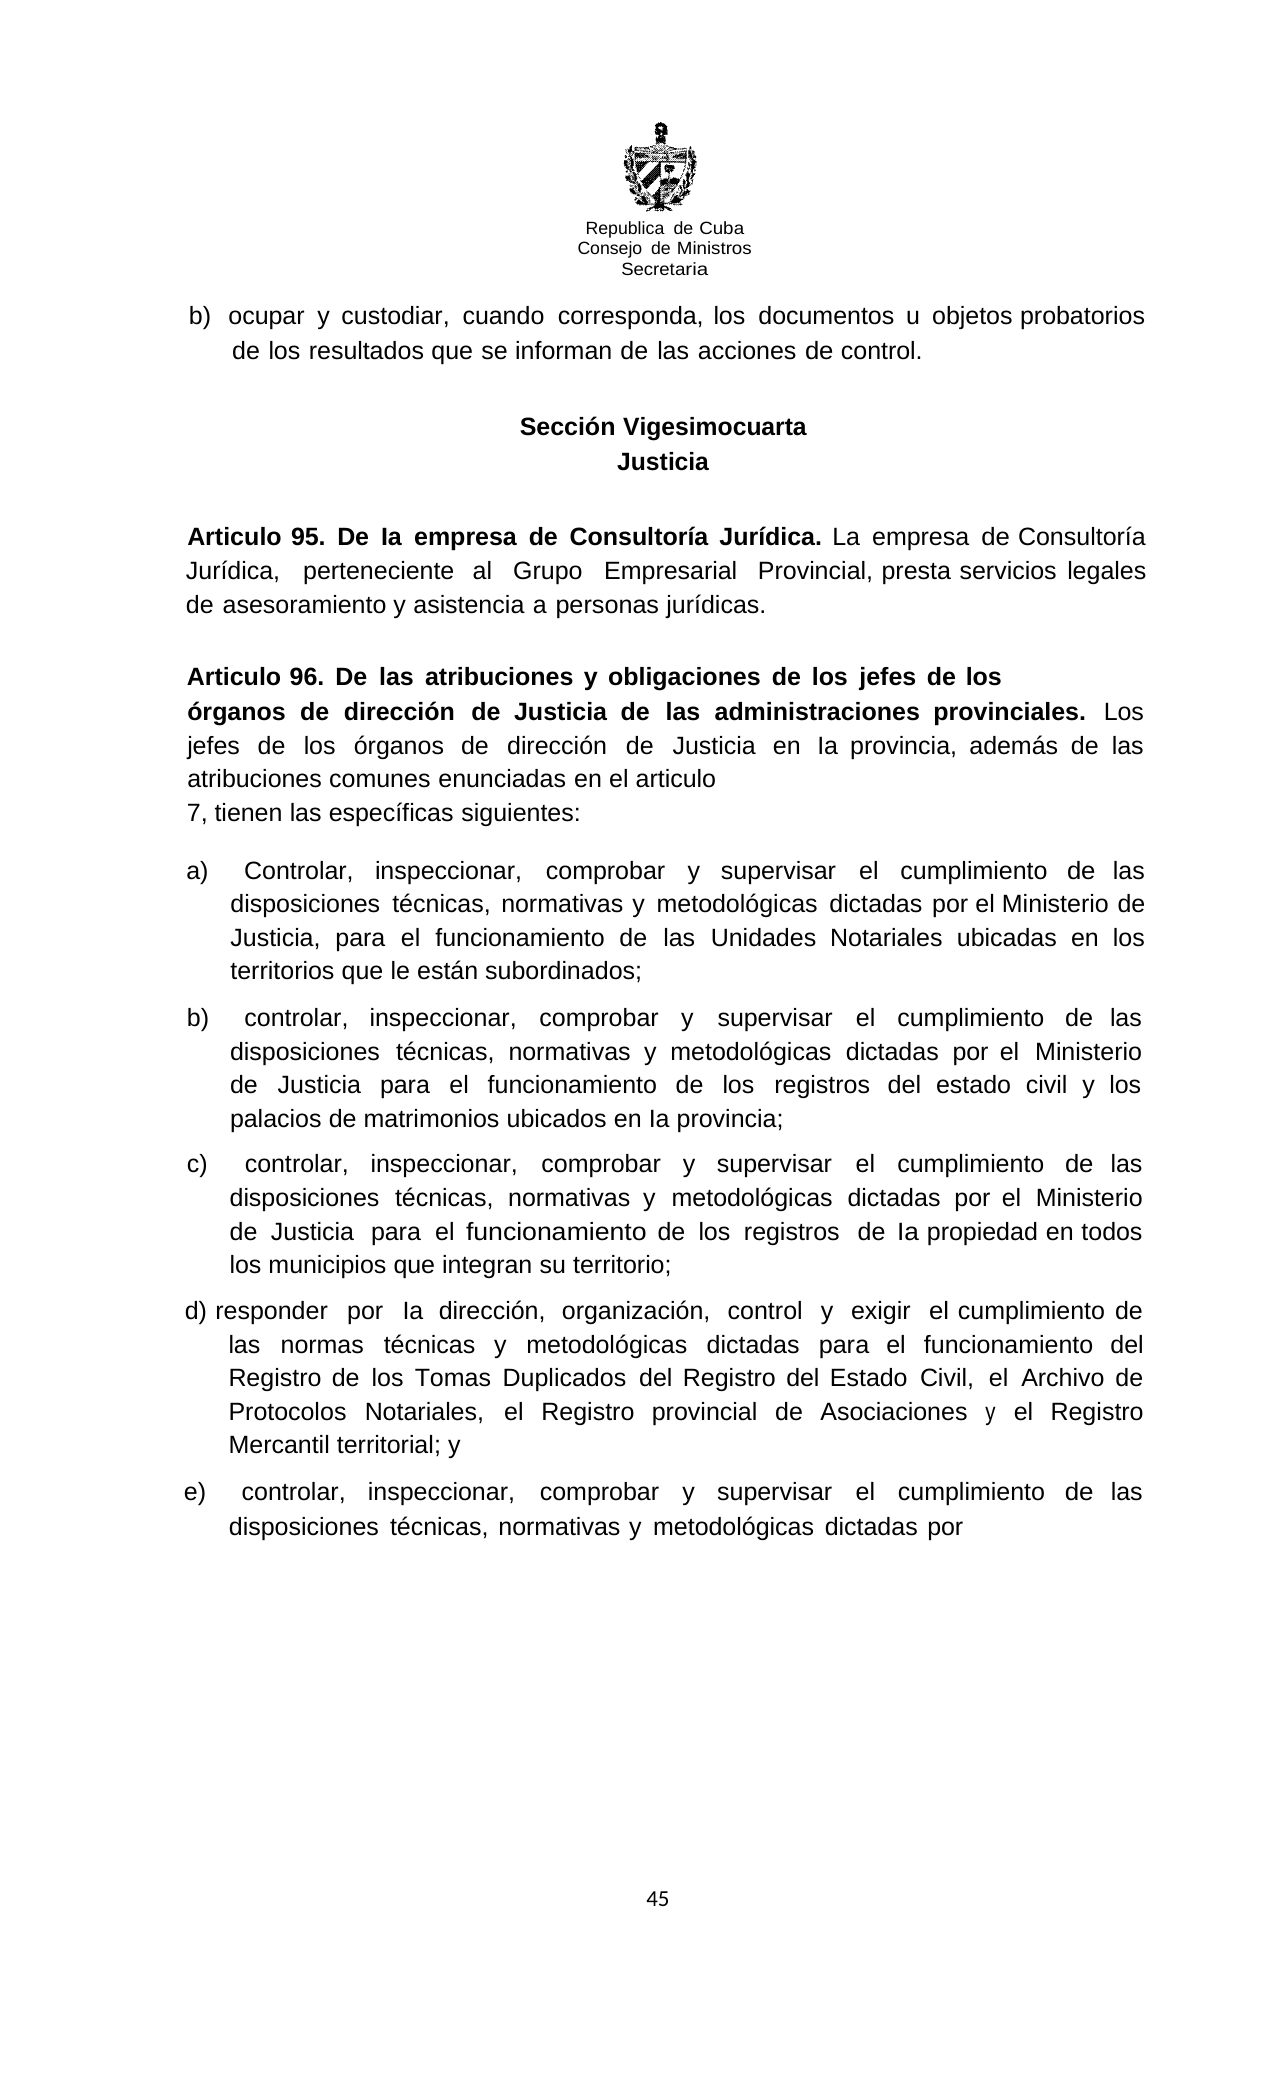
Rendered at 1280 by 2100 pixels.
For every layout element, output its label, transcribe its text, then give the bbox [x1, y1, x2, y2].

text Articulo 95. De Ia empresa de Consultoría Jurídica. La empresa de Consultoría Jurídica, perteneciente al Grupo Empresarial Provincial, presta servicios legales de asesoramiento y asistencia a personas jurídicas. [186, 522, 1147, 619]
text Articulo 96. De las atribuciones y obligaciones de los jefes de los [187, 662, 1142, 691]
text Sección Vigesimocuarta [489, 412, 837, 441]
text d) responder por Ia dirección, organización, control y exigir el cumplimiento de las normas técnicas y metodológicas dictadas para el funcionamiento del Registro de los Tomas Duplicados del Registro del Estado Civil, el Archivo de Protocolos Notariales, el Registro provincial de Asociaciones y el Registro Mercantil territorial; y [184, 1296, 1143, 1459]
picture [622, 122, 697, 212]
text 7, tienen las específicas siguientes: [187, 798, 651, 827]
text b) ocupar y custodiar, cuando corresponda, los documentos u objetos probatorios de los resultados que se informan de las acciones de control. [189, 302, 1146, 365]
text órganos de dirección de Justicia de las administraciones provinciales. Los jefes de los órganos de dirección de Justicia en Ia provincia, además de las atribuciones comunes enunciadas en el articulo [187, 697, 1144, 793]
text c) controlar, inspeccionar, comprobar y supervisar el cumplimiento de las disposiciones técnicas, normativas y metodológicas dictadas por el Ministerio de Justicia para el funcionamiento de los registros de Ia propiedad en todos los municipios que integran su territorio; [187, 1149, 1143, 1279]
text Justicia [603, 447, 722, 476]
text e) controlar, inspeccionar, comprobar y supervisar el cumplimiento de las disposiciones técnicas, normativas y metodológicas dictadas por [184, 1477, 1143, 1540]
text a) Controlar, inspeccionar, comprobar y supervisar el cumplimiento de las disposiciones técnicas, normativas y metodológicas dictadas por el Ministerio de Justicia, para el funcionamiento de las Unidades Notariales ubicadas en los territorios que le están subordinados; [186, 856, 1145, 985]
text b) controlar, inspeccionar, comprobar y supervisar el cumplimiento de las disposiciones técnicas, normativas y metodológicas dictadas por el Ministerio de Justicia para el funcionamiento de los registros del estado civil y los palacios de matrimonios ubicados en Ia provincia; [187, 1003, 1142, 1133]
